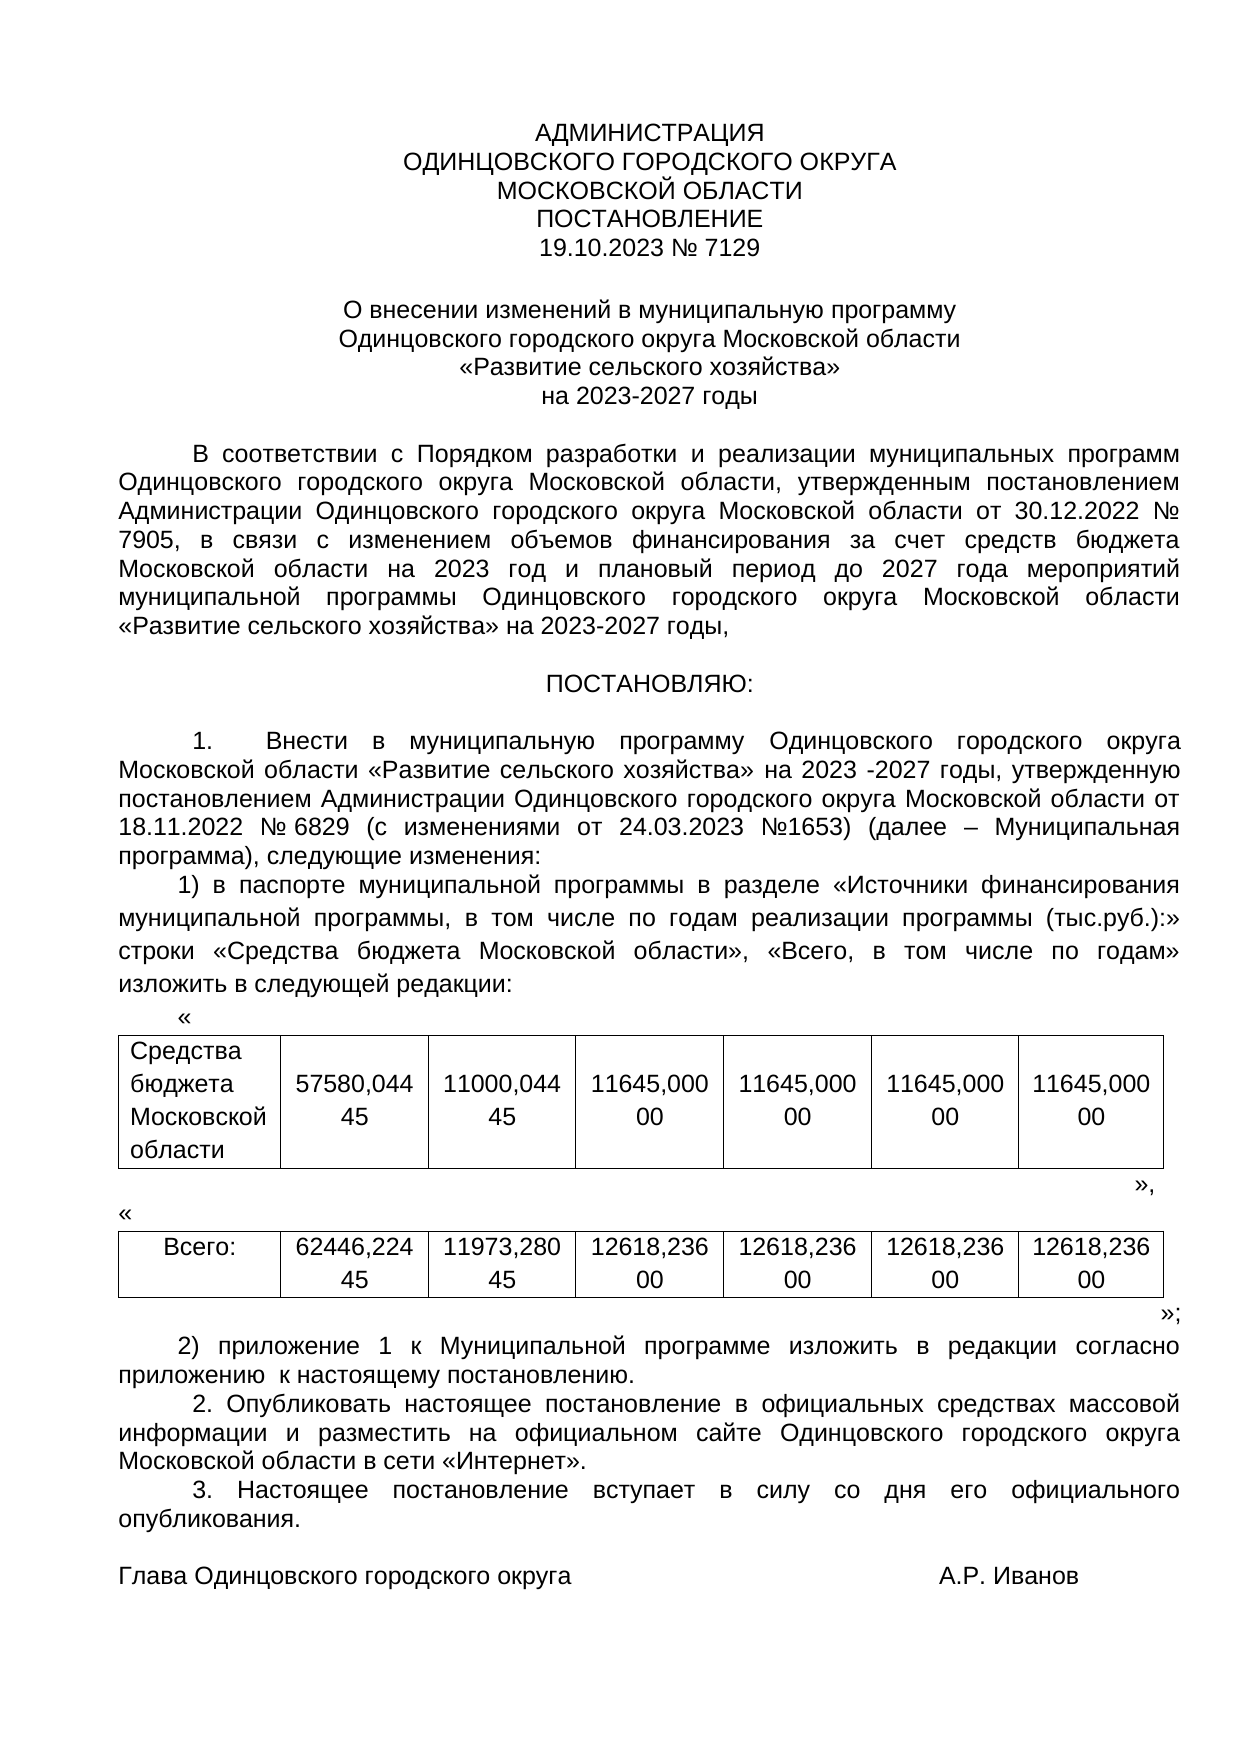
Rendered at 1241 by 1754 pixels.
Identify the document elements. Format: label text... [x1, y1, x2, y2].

text 3. Настоящее постановление вступает в силу со дня его официального опубликования. [118, 1475, 1181, 1532]
text Глава Одинцовского городского округа А.Р. Иванов [118, 1561, 1181, 1590]
table_header Средства бюджета Московской области [119, 1036, 280, 1168]
text АДМИНИСТРАЦИЯ [118, 118, 1181, 147]
text МОСКОВСКОЙ ОБЛАСТИ [118, 176, 1181, 204]
text на 2023-2027 годы [118, 381, 1181, 410]
table_header 11645,00000 [1019, 1036, 1163, 1168]
table_header 11973,28045 [429, 1232, 575, 1297]
table_header 57580,04445 [281, 1036, 428, 1168]
table_header 12618,23600 [724, 1232, 871, 1297]
table_header 12618,23600 [1019, 1232, 1163, 1297]
text ОДИНЦОВСКОГО ГОРОДСКОГО ОКРУГА [118, 147, 1181, 176]
text 1) в паспорте муниципальной программы в разделе «Источники финансирования муниципальной программы, в том числе по годам реализации программы (тыс.руб.):» строки «Средства бюджета Московской области», «Всего, в том числе по годам» изложить в следующей редакции: [118, 870, 1181, 998]
table_header Всего: [119, 1232, 280, 1297]
text « [118, 1002, 1181, 1031]
text 19.10.2023 № 7129 [118, 233, 1181, 262]
table_header 11000,04445 [429, 1036, 575, 1168]
text 2. Опубликовать настоящее постановление в официальных средствах массовой информации и разместить на официальном сайте Одинцовского городского округа Московской области в сети «Интернет». [118, 1389, 1181, 1475]
table_header 11645,00000 [576, 1036, 723, 1168]
text »; [177, 1298, 1181, 1327]
text В соответствии с Порядком разработки и реализации муниципальных программ Одинцовского городского округа Московской области, утвержденным постановлением Администрации Одинцовского городского округа Московской области от 30.12.2022 № 7905, в связи с изменением объемов финансирования за счет средств бюджета Московской области на 2023 год и плановый период до 2027 года мероприятий муниципальной программы Одинцовского городского округа Московской области «Развитие сельского хозяйства» на 2023-2027 годы, [118, 439, 1181, 640]
text «Развитие сельского хозяйства» [118, 352, 1181, 381]
text ПОСТАНОВЛЕНИЕ [118, 204, 1181, 233]
text О внесении изменений в муниципальную программу [118, 295, 1181, 324]
text Одинцовского городского округа Московской области [118, 324, 1181, 352]
list », [1100, 1169, 1181, 1197]
table_header 62446,22445 [281, 1232, 428, 1297]
table_header 11645,00000 [724, 1036, 871, 1168]
table_header 12618,23600 [576, 1232, 723, 1297]
table_header 11645,00000 [872, 1036, 1018, 1168]
list Внести в муниципальную программу Одинцовского городского округа Московской области «Развитие сельского хозяйства» на 2023 -2027 годы, утвержденную постановлением Администрации Одинцовского городского округа Московской области от 18.11.2022 № 6829 (с изменениями от 24.03.2023 №1653) (далее – Муниципальная программа), следующие изменения: [118, 726, 1181, 870]
text ПОСТАНОВЛЯЮ: [118, 669, 1181, 697]
table_header 12618,23600 [872, 1232, 1018, 1297]
text 2) приложение 1 к Муниципальной программе изложить в редакции согласно приложению к настоящему постановлению. [118, 1331, 1181, 1389]
text « [118, 1197, 1181, 1226]
